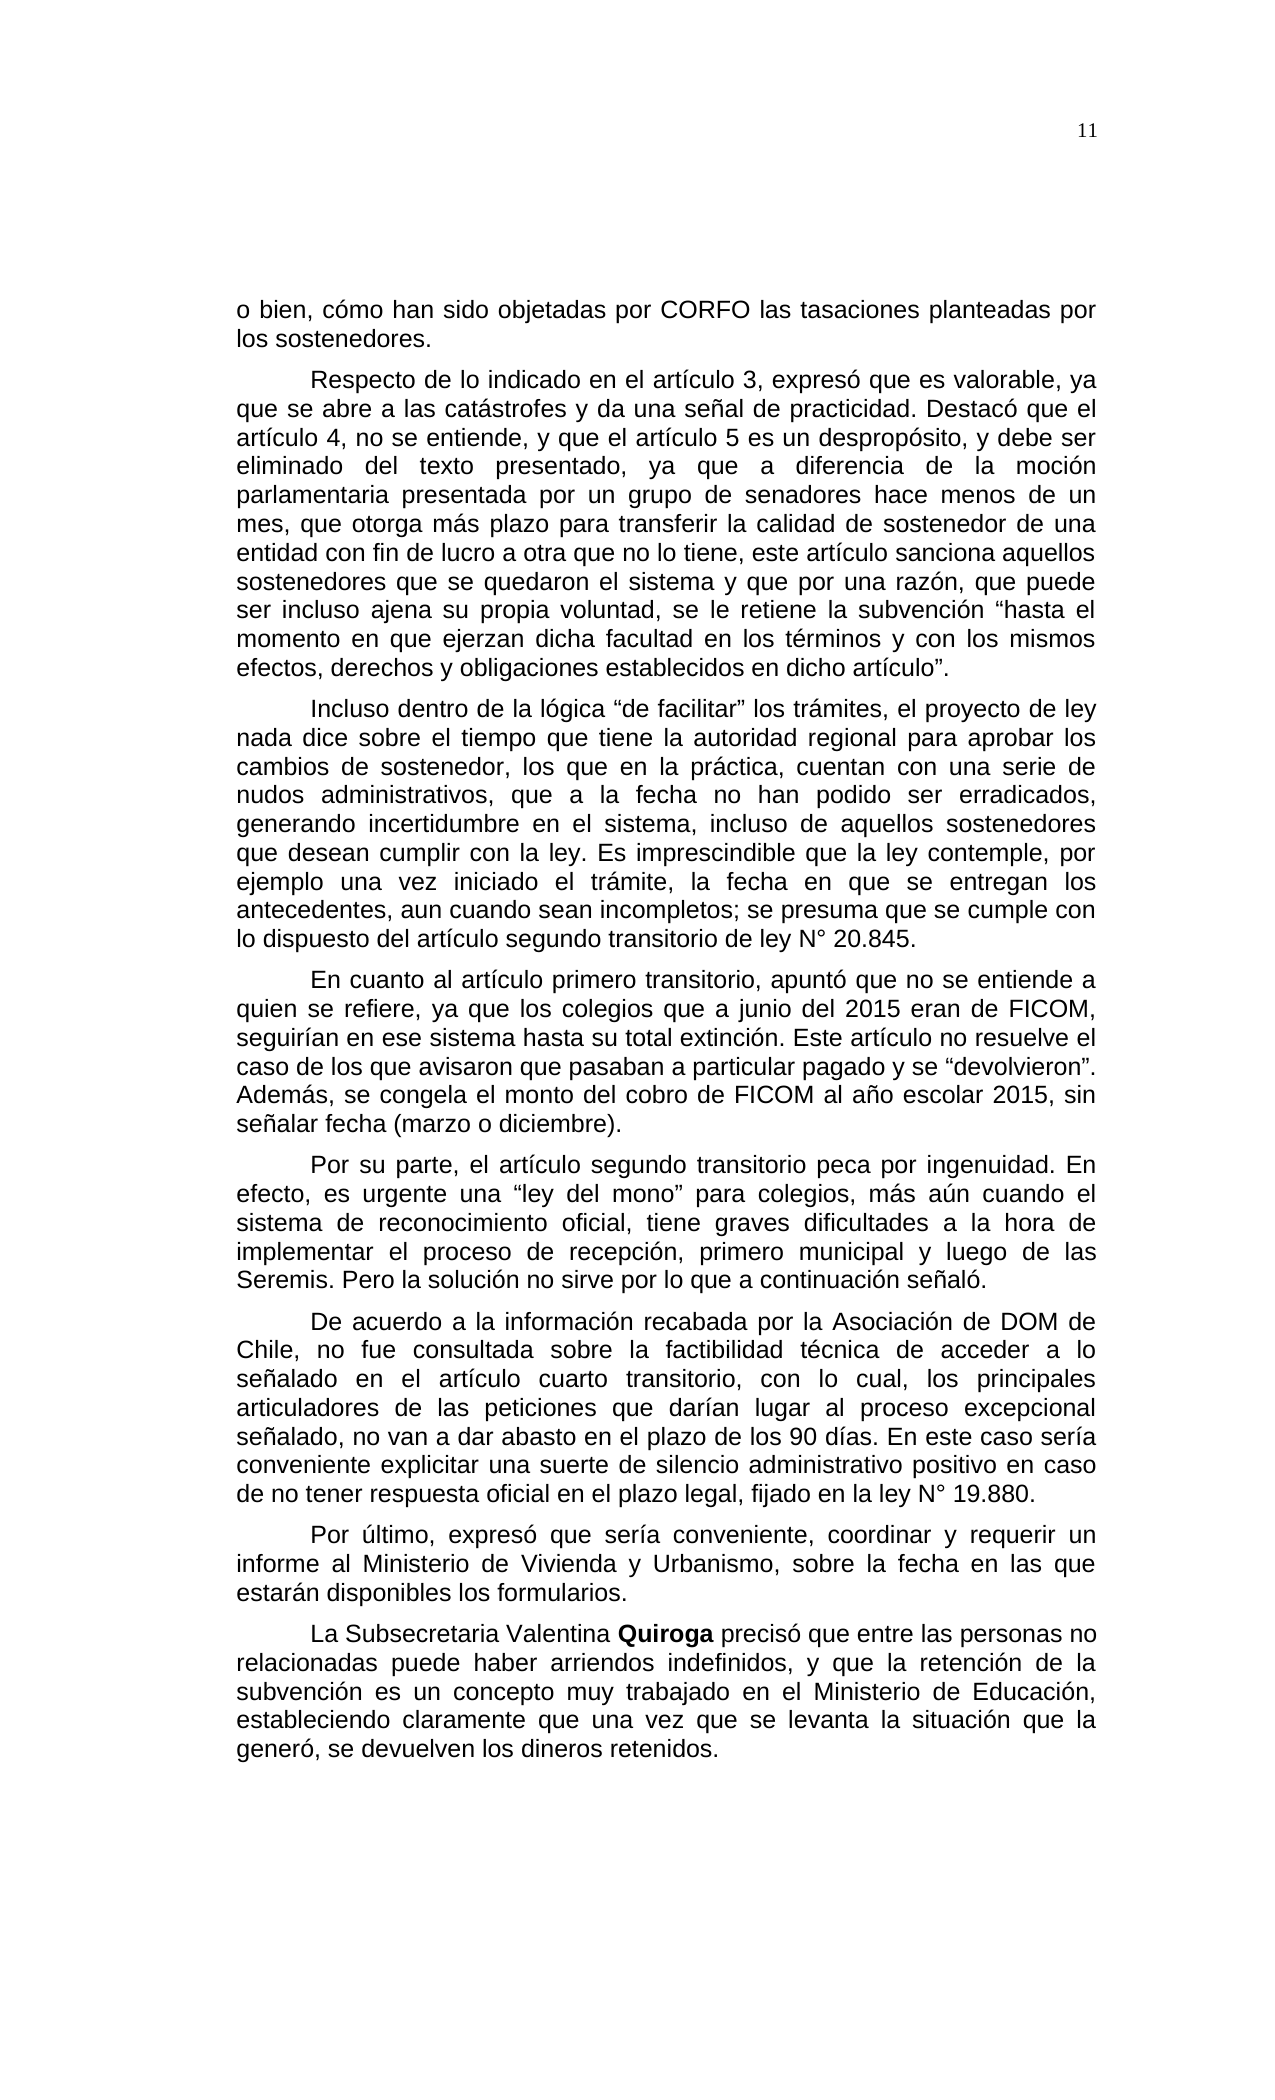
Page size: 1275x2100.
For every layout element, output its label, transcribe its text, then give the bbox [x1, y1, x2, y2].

text Por último, expresó que sería conveniente, coordinar y requerir un informe al Ministerio de Vivienda y Urbanismo, sobre la fecha en las que estarán disponibles los formularios. [236, 1520, 1098, 1607]
text Incluso dentro de la lógica “de facilitar” los trámites, el proyecto de ley nada dice sobre el tiempo que tiene la autoridad regional para aprobar los cambios de sostenedor, los que en la práctica, cuentan con una serie de nudos administrativos, que a la fecha no han podido ser erradicados, generando incertidumbre en el sistema, incluso de aquellos sostenedores que desean cumplir con la ley. Es imprescindible que la ley contemple, por ejemplo una vez iniciado el trámite, la fecha en que se entregan los antecedentes, aun cuando sean incompletos; se presuma que se cumple con lo dispuesto del artículo segundo transitorio de ley N° 20.845. [236, 694, 1098, 953]
text De acuerdo a la información recabada por la Asociación de DOM de Chile, no fue consultada sobre la factibilidad técnica de acceder a lo señalado en el artículo cuarto transitorio, con lo cual, los principales articuladores de las peticiones que darían lugar al proceso excepcional señalado, no van a dar abasto en el plazo de los 90 días. En este caso sería conveniente explicitar una suerte de silencio administrativo positivo en caso de no tener respuesta oficial en el plazo legal, fijado en la ley N° 19.880. [236, 1307, 1098, 1508]
text La Subsecretaria Valentina Quiroga precisó que entre las personas no relacionadas puede haber arriendos indefinidos, y que la retención de la subvención es un concepto muy trabajado en el Ministerio de Educación, estableciendo claramente que una vez que se levanta la situación que la generó, se devuelven los dineros retenidos. [236, 1619, 1098, 1763]
text Respecto de lo indicado en el artículo 3, expresó que es valorable, ya que se abre a las catástrofes y da una señal de practicidad. Destacó que el artículo 4, no se entiende, y que el artículo 5 es un despropósito, y debe ser eliminado del texto presentado, ya que a diferencia de la moción parlamentaria presentada por un grupo de senadores hace menos de un mes, que otorga más plazo para transferir la calidad de sostenedor de una entidad con fin de lucro a otra que no lo tiene, este artículo sanciona aquellos sostenedores que se quedaron el sistema y que por una razón, que puede ser incluso ajena su propia voluntad, se le retiene la subvención “hasta el momento en que ejerzan dicha facultad en los términos y con los mismos efectos, derechos y obligaciones establecidos en dicho artículo”. [236, 365, 1098, 682]
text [236, 295, 1098, 353]
text En cuanto al artículo primero transitorio, apuntó que no se entiende a quien se refiere, ya que los colegios que a junio del 2015 eran de FICOM, seguirían en ese sistema hasta su total extinción. Este artículo no resuelve el caso de los que avisaron que pasaban a particular pagado y se “devolvieron”. Además, se congela el monto del cobro de FICOM al año escolar 2015, sin señalar fecha (marzo o diciembre). [236, 965, 1098, 1138]
text Por su parte, el artículo segundo transitorio peca por ingenuidad. En efecto, es urgente una “ley del mono” para colegios, más aún cuando el sistema de reconocimiento oficial, tiene graves dificultades a la hora de implementar el proceso de recepción, primero municipal y luego de las Seremis. Pero la solución no sirve por lo que a continuación señaló. [236, 1150, 1098, 1294]
